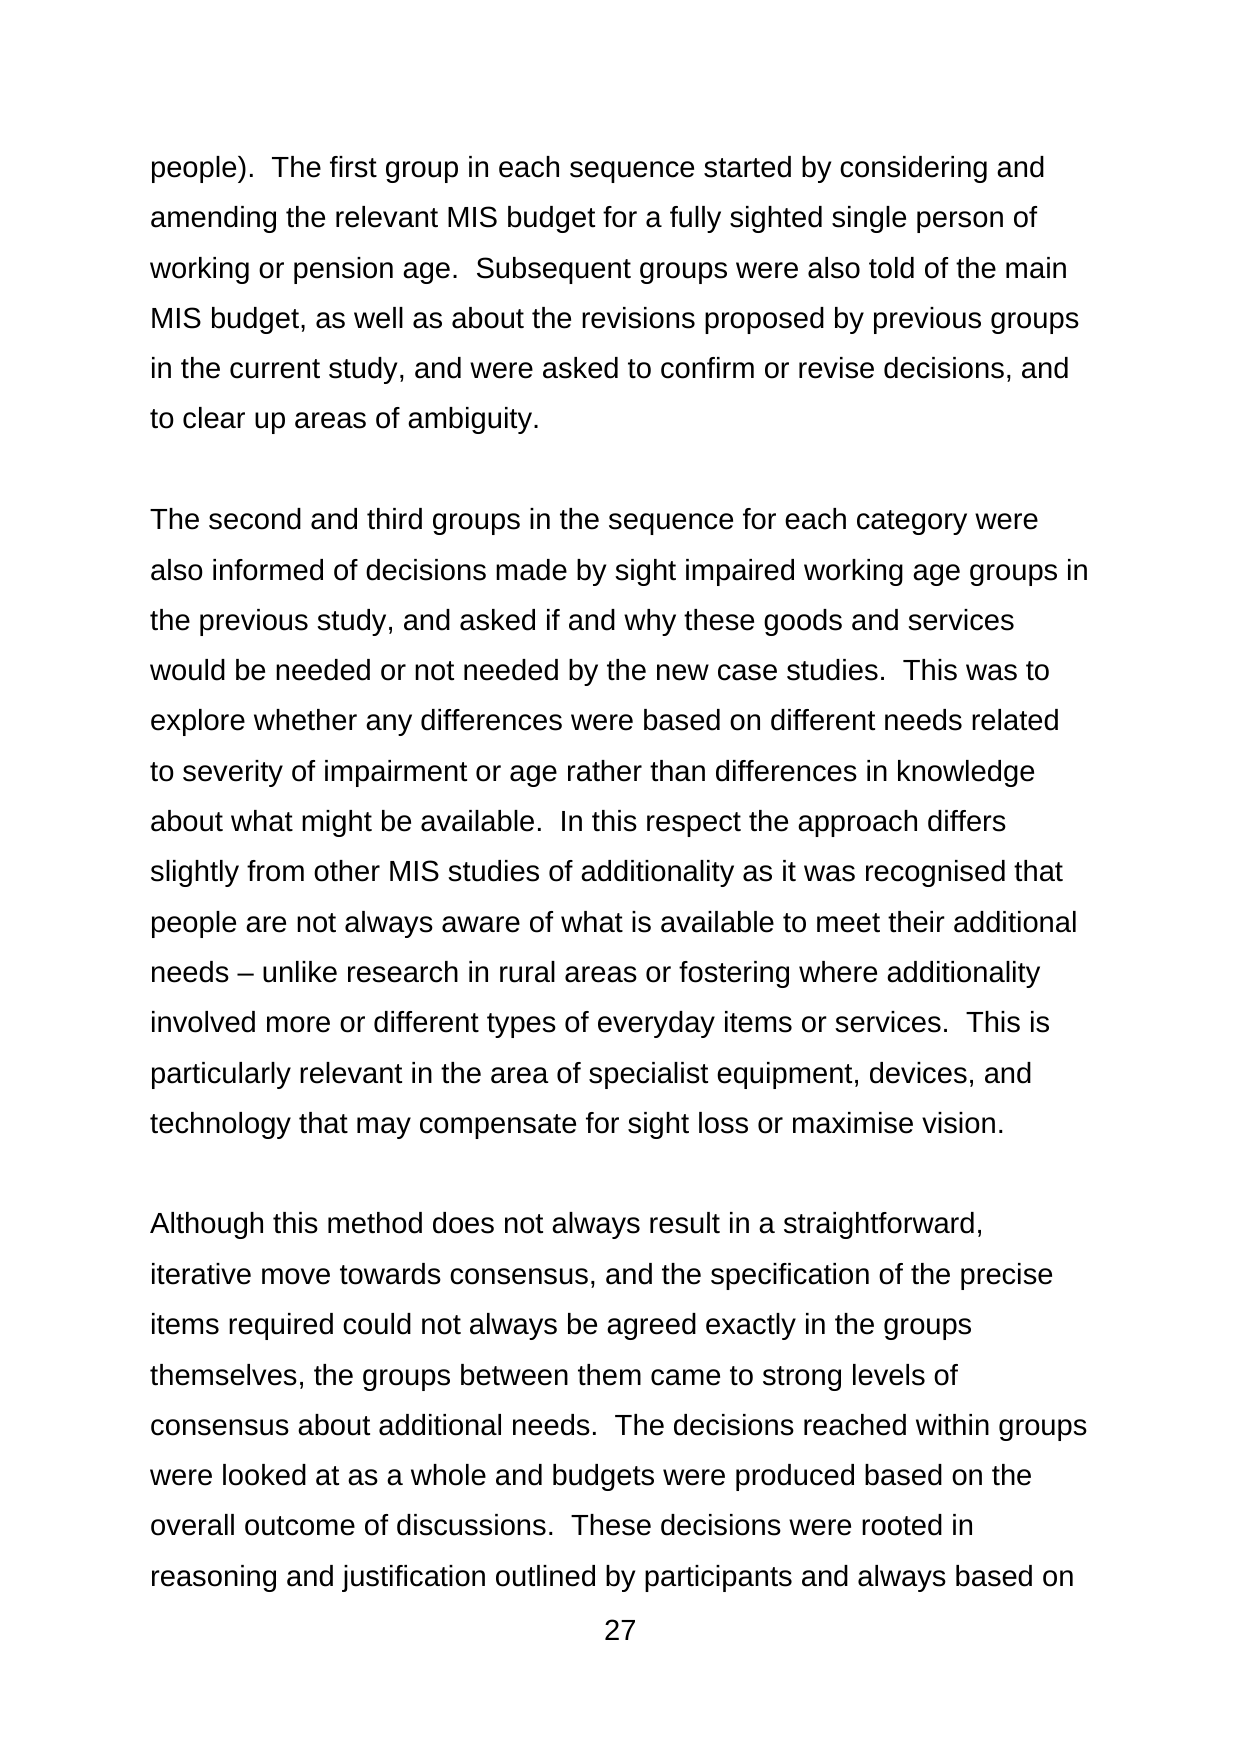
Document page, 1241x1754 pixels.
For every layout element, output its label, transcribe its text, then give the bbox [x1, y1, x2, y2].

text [150, 150, 1090, 435]
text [150, 1207, 1090, 1592]
text The second and third groups in the sequence for each category were also informed of decisions made by sight impaired working age groups in the previous study, and asked if and why these goods and services would be needed or not needed by the new case studies. This was to explore whether any differences were based on different needs related to severity of impairment or age rather than differences in knowledge about what might be available. In this respect the approach differs slightly from other MIS studies of additionality as it was recognised that people are not always aware of what is available to meet their additional needs – unlike research in rural areas or fostering where additionality involved more or different types of everyday items or services. This is particularly relevant in the area of specialist equipment, devices, and technology that may compensate for sight loss or maximise vision. [150, 502, 1090, 1139]
